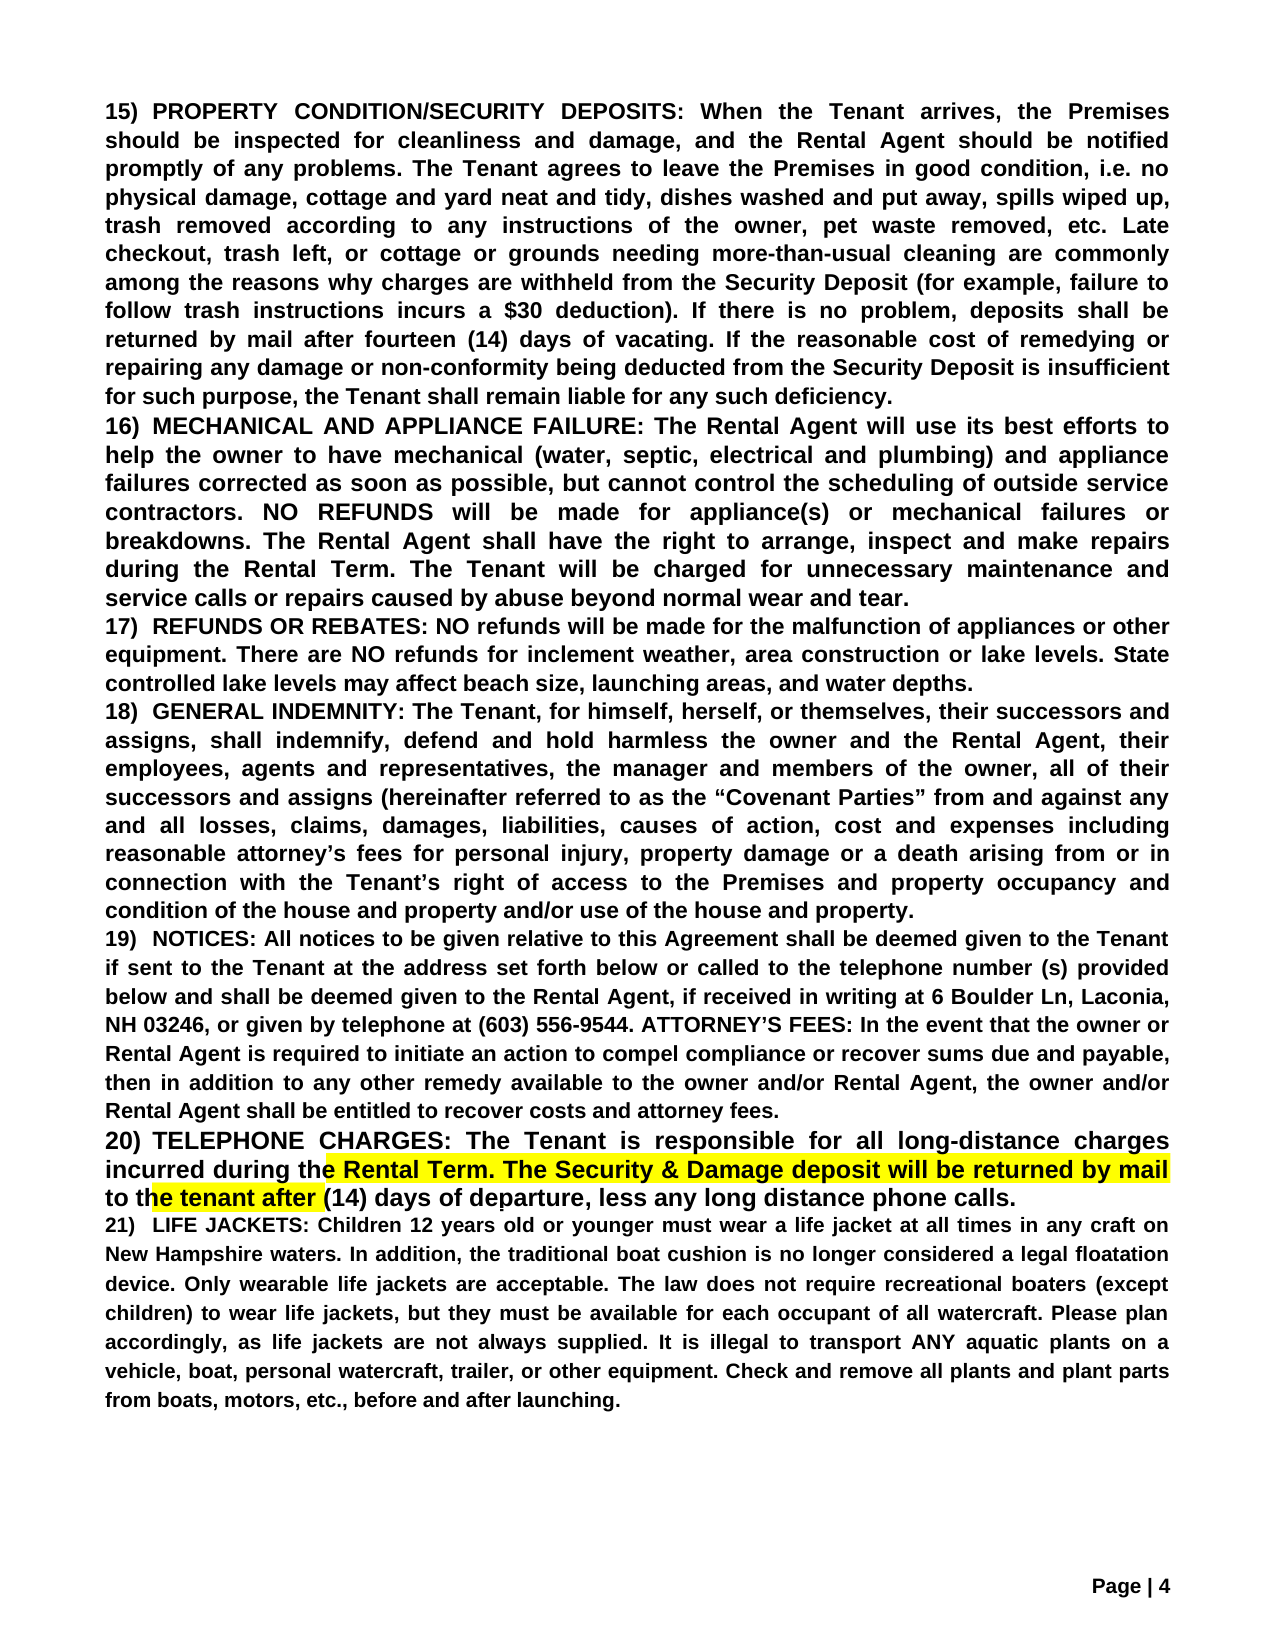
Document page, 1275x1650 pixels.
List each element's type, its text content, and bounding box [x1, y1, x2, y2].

list TELEPHONE CHARGES: The Tenant is responsible for all long-distance charges incurred during the Rental Term. The Security & Damage deposit will be returned by mail to the tenant after (14) days of departure, less any long distance phone calls. [105, 1127, 1171, 1212]
list NOTICES: All notices to be given relative to this Agreement shall be deemed given to the Tenant if sent to the Tenant at the address set forth below or called to the telephone number (s) provided below and shall be deemed given to the Rental Agent, if received in writing at 6 Boulder Ln, Laconia, NH 03246, or given by telephone at (603) 556-9544. ATTORNEY’S FEES: In the event that the owner or Rental Agent is required to initiate an action to compel compliance or recover sums due and payable, then in addition to any other remedy available to the owner and/or Rental Agent, the owner and/or Rental Agent shall be entitled to recover costs and attorney fees. [105, 926, 1171, 1123]
list LIFE JACKETS: Children 12 years old or younger must wear a life jacket at all times in any craft on New Hampshire waters. In addition, the traditional boat cushion is no longer considered a legal floatation device. Only wearable life jackets are acceptable. The law does not require recreational boaters (except children) to wear life jackets, but they must be available for each occupant of all watercraft. Please plan accordingly, as life jackets are not always supplied. It is illegal to transport ANY aquatic plants on a vehicle, boat, personal watercraft, trailer, or other equipment. Check and remove all plants and plant parts from boats, motors, etc., before and after launching. [105, 1213, 1171, 1412]
list MECHANICAL AND APPLIANCE FAILURE: The Rental Agent will use its best efforts to help the owner to have mechanical (water, septic, electrical and plumbing) and appliance failures corrected as soon as possible, but cannot control the scheduling of outside service contractors. NO REFUNDS will be made for appliance(s) or mechanical failures or breakdowns. The Rental Agent shall have the right to arrange, inspect and make repairs during the Rental Term. The Tenant will be charged for unnecessary maintenance and service calls or repairs caused by abuse beyond normal wear and tear. [105, 412, 1171, 611]
list REFUNDS OR REBATES: NO refunds will be made for the malfunction of appliances or other equipment. There are NO refunds for inclement weather, area construction or lake levels. State controlled lake levels may affect beach size, launching areas, and water depths. [105, 613, 1171, 696]
list GENERAL INDEMNITY: The Tenant, for himself, herself, or themselves, their successors and assigns, shall indemnify, defend and hold harmless the owner and the Rental Agent, their employees, agents and representatives, the manager and members of the owner, all of their successors and assigns (hereinafter referred to as the “Covenant Parties” from and against any and all losses, claims, damages, liabilities, causes of action, cost and expenses including reasonable attorney’s fees for personal injury, property damage or a death arising from or in connection with the Tenant’s right of access to the Premises and property occupancy and condition of the house and property and/or use of the house and property. [105, 698, 1171, 923]
text Page | 4 [1092, 1573, 1171, 1597]
list PROPERTY CONDITION/SECURITY DEPOSITS: When the Tenant arrives, the Premises should be inspected for cleanliness and damage, and the Rental Agent should be notified promptly of any problems. The Tenant agrees to leave the Premises in good condition, i.e. no physical damage, cottage and yard neat and tidy, dishes washed and put away, spills wiped up, trash removed according to any instructions of the owner, pet waste removed, etc. Late checkout, trash left, or cottage or grounds needing more-than-usual cleaning are commonly among the reasons why charges are withheld from the Security Deposit (for example, failure to follow trash instructions incurs a $30 deduction). If there is no problem, deposits shall be returned by mail after fourteen (14) days of vacating. If the reasonable cost of remedying or repairing any damage or non-conformity being deducted from the Security Deposit is insufficient for such purpose, the Tenant shall remain liable for any such deficiency. [105, 98, 1171, 409]
